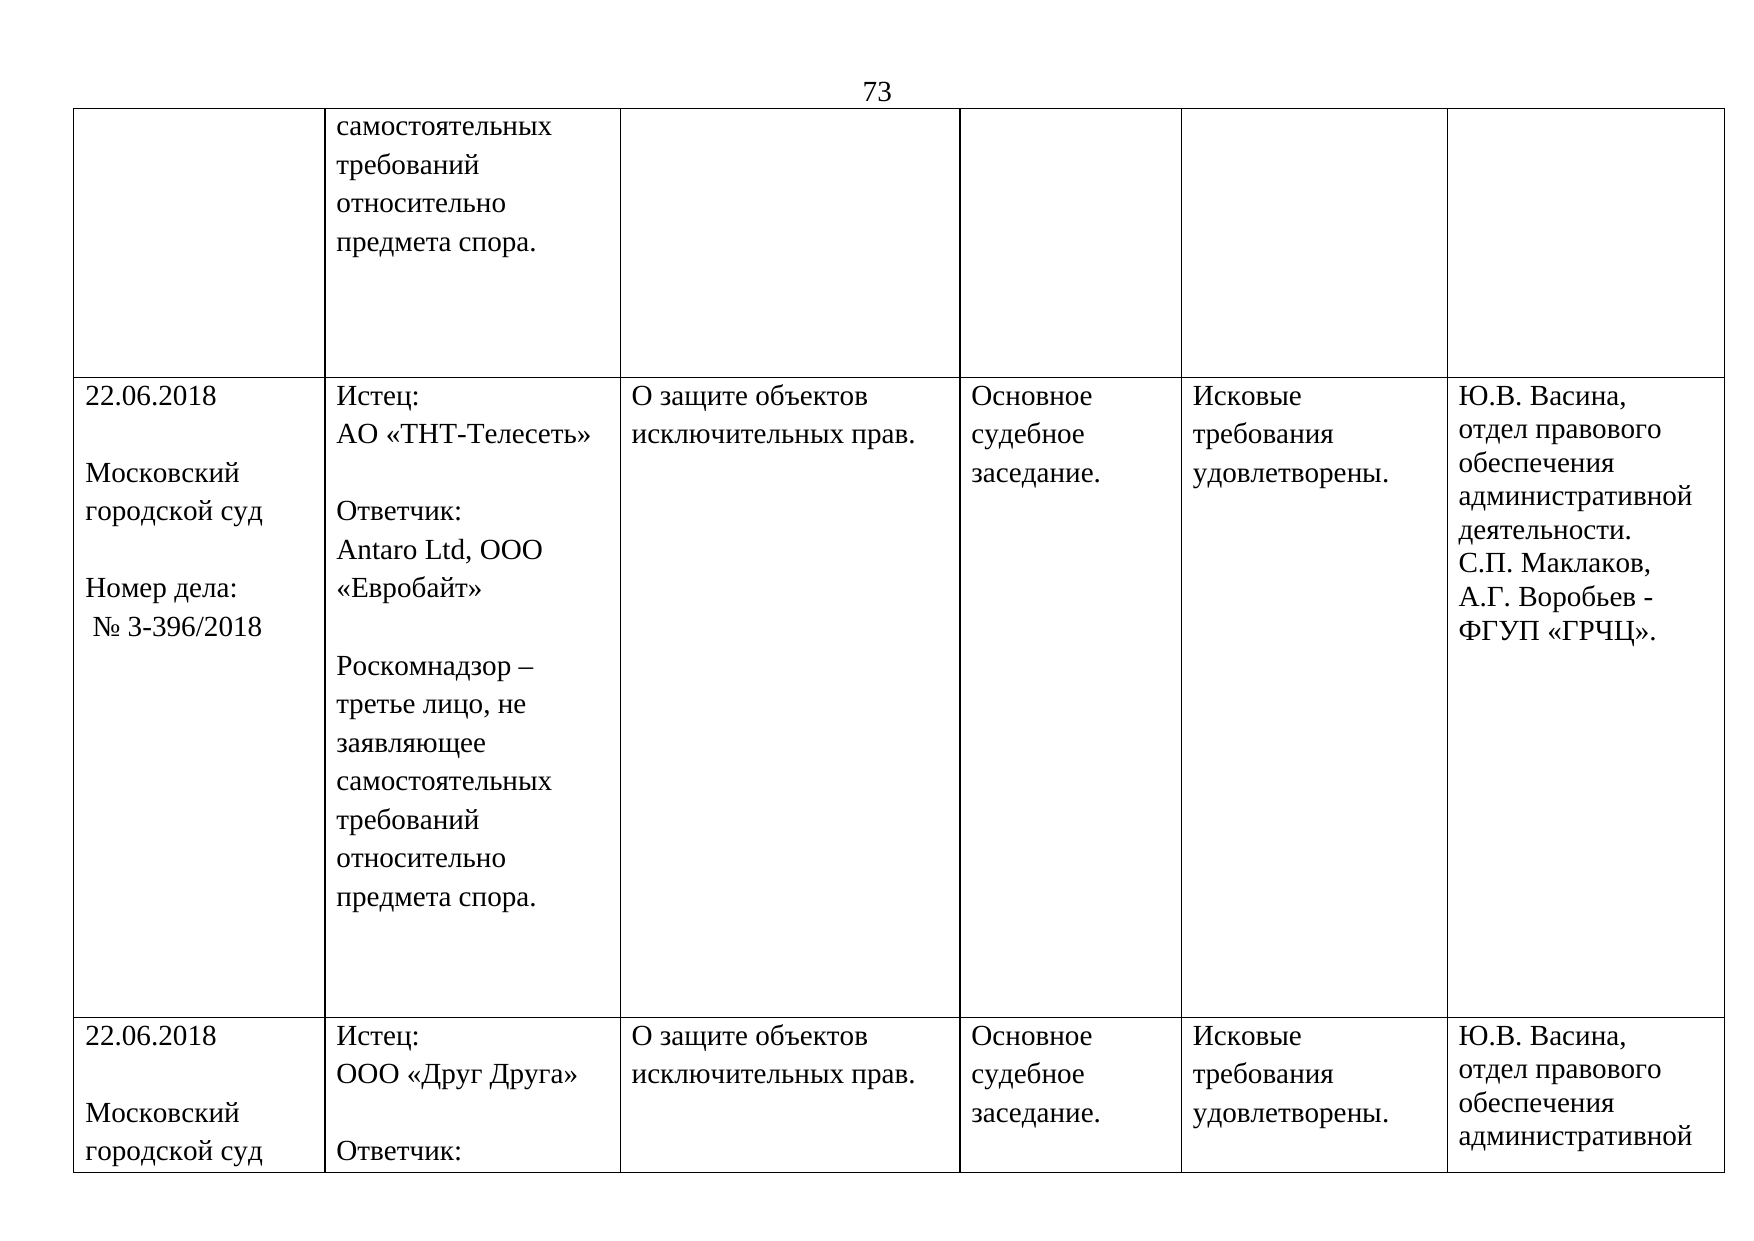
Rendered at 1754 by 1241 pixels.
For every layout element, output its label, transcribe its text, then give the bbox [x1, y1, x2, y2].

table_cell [961, 109, 1181, 377]
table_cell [74, 1018, 324, 1172]
table_cell Основное судебное заседание. [961, 378, 1181, 1017]
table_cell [1182, 109, 1447, 377]
table_cell Истец: АО «ТНТ-Телесеть» Ответчик: Antaro Ltd, ООО «Евробайт» Роскомнадзор – третье лицо, не заявляющее самостоятельных требований относительно предмета спора. [326, 378, 620, 1017]
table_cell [1448, 109, 1724, 377]
table_cell 22.06.2018 Московский городской суд Номер дела: № 3-396/2018 [74, 378, 324, 1017]
table_cell Ю.В. Васина, отдел правового обеспечения административной деятельности. С.П. Маклаков, А.Г. Воробьев - ФГУП «ГРЧЦ». [1448, 378, 1724, 1017]
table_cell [1448, 1018, 1724, 1172]
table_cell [326, 109, 620, 377]
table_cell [326, 1018, 620, 1172]
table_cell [961, 1018, 1181, 1172]
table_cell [1182, 1018, 1447, 1172]
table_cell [621, 1018, 959, 1172]
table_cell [621, 109, 959, 377]
table_cell Исковые требования удовлетворены. [1182, 378, 1447, 1017]
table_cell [74, 109, 324, 377]
table_cell О защите объектов исключительных прав. [621, 378, 959, 1017]
